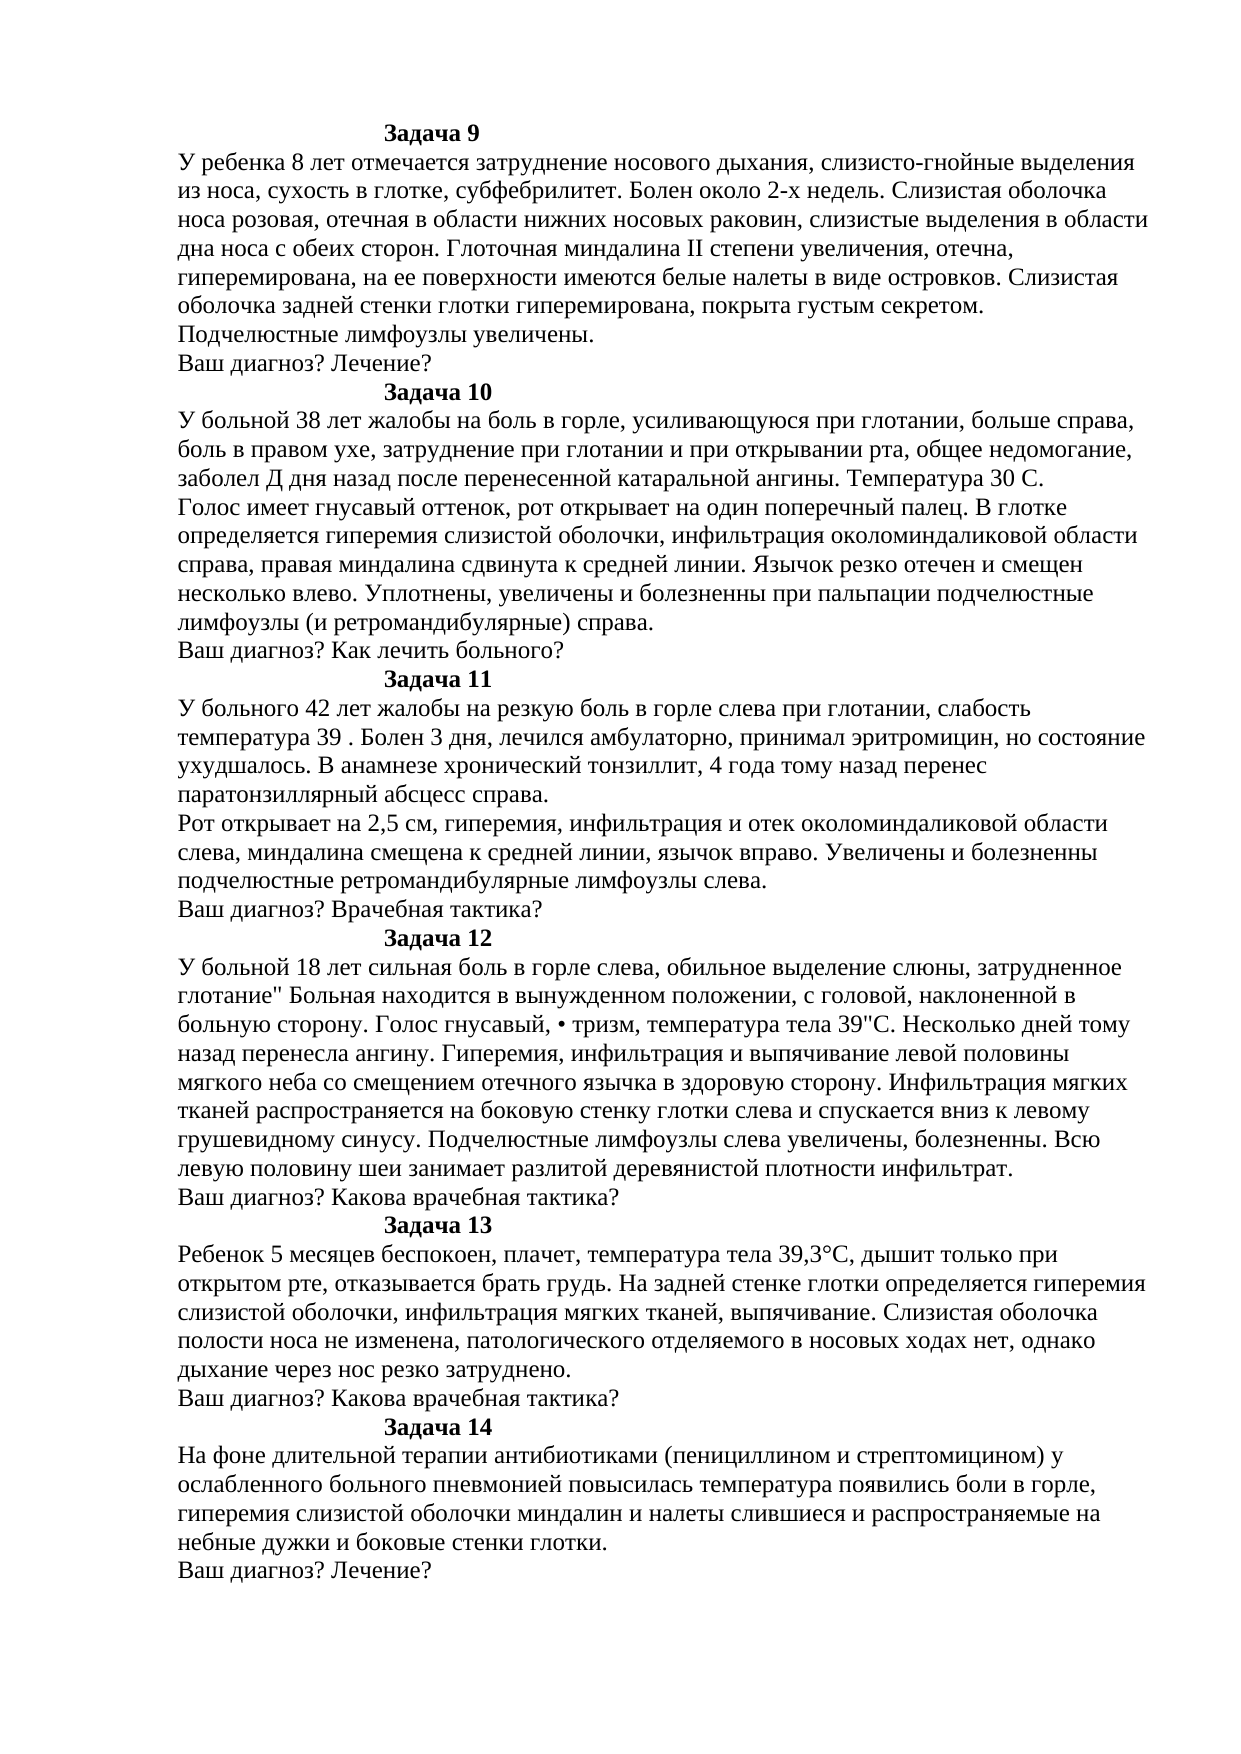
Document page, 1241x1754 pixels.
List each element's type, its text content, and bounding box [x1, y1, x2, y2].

text Ваш диагноз? Врачебная тактика? [177, 894, 1152, 923]
text Рот открывает на 2,5 см, гиперемия, инфильтрация и отек околоминдаликовой области слева, миндалина смещена к средней линии, язычок вправо. Увеличены и болезненны подчелюстные ретромандибулярные лимфоузлы слева. [177, 808, 1152, 894]
text Голос имеет гнусавый оттенок, рот открывает на один поперечный палец. В глотке определяется гиперемия слизистой оболочки, инфильтрация околоминдаликовой области справа, правая миндалина сдвинута к средней линии. Язычок резко отечен и смещен несколько влево. Уплотнены, увеличены и болезненны при пальпации подчелюстные лимфоузлы (и ретромандибулярные) справа. [177, 492, 1152, 636]
text Ваш диагноз? Какова врачебная тактика? [177, 1383, 1152, 1412]
subtitle Задача 10 [383, 377, 1152, 406]
text У больного 42 лет жалобы на резкую боль в горле слева при глотании, слабость температура 39 . Болен 3 дня, лечился амбулаторно, принимал эритромицин, но состояние ухудшалось. В анамнезе хронический тонзиллит, 4 года тому назад перенес паратонзиллярный абсцесс справа. [177, 693, 1152, 808]
subtitle Задача 14 [383, 1412, 1152, 1441]
subtitle Задача 13 [383, 1211, 1152, 1239]
subtitle Задача 12 [383, 923, 1152, 952]
text У больной 38 лет жалобы на боль в горле, усиливающуюся при глотании, больше справа, боль в правом ухе, затруднение при глотании и при открывании рта, общее недомогание, заболел Д дня назад после перенесенной катаральной ангины. Температура 30 С. [177, 406, 1152, 492]
subtitle Задача 9 [383, 118, 1152, 147]
subtitle Задача 11 [383, 664, 1152, 693]
text Ваш диагноз? Какова врачебная тактика? [177, 1182, 1152, 1211]
text У ребенка 8 лет отмечается затруднение носового дыхания, слизисто-гнойные выделения из носа, сухость в глотке, субфебрилитет. Болен около 2-х недель. Слизистая оболочка носа розовая, отечная в области нижних носовых раковин, слизистые выделения в области дна носа с обеих сторон. Глоточная миндалина II степени увеличения, отечна, гиперемирована, на ее поверхности имеются белые налеты в виде островков. Слизистая оболочка задней стенки глотки гиперемирована, покрыта густым секретом. Подчелюстные лимфоузлы увеличены. [177, 147, 1152, 348]
text У больной 18 лет сильная боль в горле слева, обильное выделение слюны, затрудненное глотание" Больная находится в вынужденном положении, с головой, наклоненной в больную сторону. Голос гнусавый, • тризм, температура тела 39"С. Несколько дней тому назад перенесла ангину. Гиперемия, инфильтрация и выпячивание левой половины мягкого неба со смещением отечного язычка в здоровую сторону. Инфильтрация мягких тканей распространяется на боковую стенку глотки слева и спускается вниз к левому грушевидному синусу. Подчелюстные лимфоузлы слева увеличены, болезненны. Всю левую половину шеи занимает разлитой деревянистой плотности инфильтрат. [177, 952, 1152, 1182]
text Ваш диагноз? Лечение? [177, 348, 1152, 377]
text Ребенок 5 месяцев беспокоен, плачет, температура тела 39,3°С, дышит только при открытом рте, отказывается брать грудь. На задней стенке глотки определяется гиперемия слизистой оболочки, инфильтрация мягких тканей, выпячивание. Слизистая оболочка полости носа не изменена, патологического отделяемого в носовых ходах нет, однако дыхание через нос резко затруднено. [177, 1239, 1152, 1383]
text Ваш диагноз? Лечение? [177, 1556, 1152, 1584]
text На фоне длительной терапии антибиотиками (пенициллином и стрептомицином) у ослабленного больного пневмонией повысилась температура появились боли в горле, гиперемия слизистой оболочки миндалин и налеты слившиеся и распространяемые на небные дужки и боковые стенки глотки. [177, 1441, 1152, 1556]
text Ваш диагноз? Как лечить больного? [177, 636, 1152, 664]
